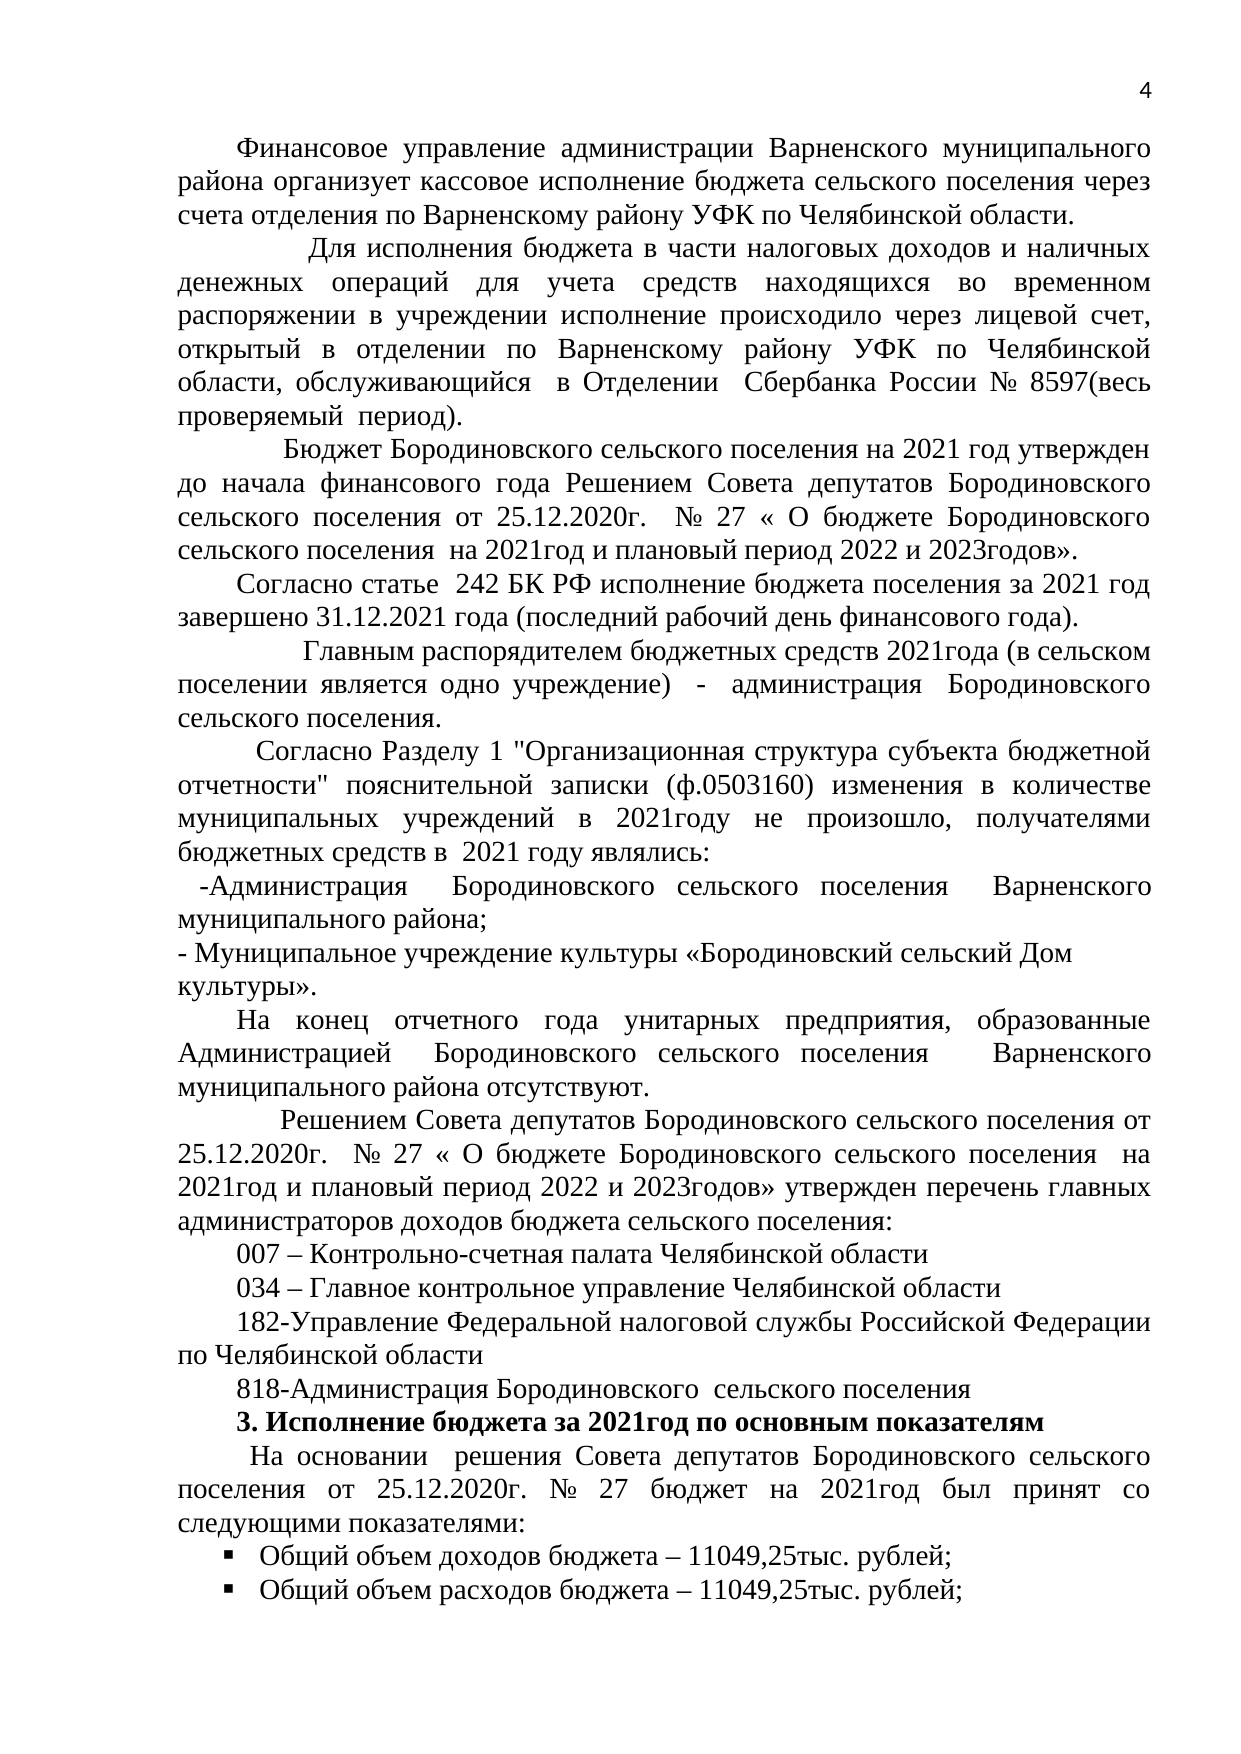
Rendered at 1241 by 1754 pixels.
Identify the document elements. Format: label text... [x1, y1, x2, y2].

text Решением Совета депутатов Бородиновского сельского поселения от 25.12.2020г. № 27 « О бюджете Бородиновского сельского поселения на 2021год и плановый период 2022 и 2023годов» утвержден перечень главных администраторов доходов бюджета сельского поселения: [177, 1102, 1152, 1237]
text Для исполнения бюджета в части налоговых доходов и наличных денежных операций для учета средств находящихся во временном распоряжении в учреждении исполнение происходило через лицевой счет, открытый в отделении по Варненскому району УФК по Челябинской области, обслуживающийся в Отделении Сбербанка России № 8597(весь проверяемый период). [177, 230, 1152, 432]
text На основании решения Совета депутатов Бородиновского сельского поселения от 25.12.2020г. № 27 бюджет на 2021год был принят со следующими показателями: [177, 1438, 1152, 1538]
text 3. Исполнение бюджета за 2021год по основным показателям [177, 1404, 1152, 1438]
text Главным распорядителем бюджетных средств 2021года (в сельском поселении является одно учреждение) - администрация Бородиновского сельского поселения. [177, 633, 1152, 733]
list Общий объем расходов бюджета – 11049,25тыс. рублей; [222, 1572, 1152, 1606]
text Бюджет Бородиновского сельского поселения на 2021 год утвержден до начала финансового года Решением Совета депутатов Бородиновского сельского поселения от 25.12.2020г. № 27 « О бюджете Бородиновского сельского поселения на 2021год и плановый период 2022 и 2023годов». [177, 432, 1152, 566]
text 034 – Главное контрольное управление Челябинской области [177, 1270, 1152, 1304]
text Согласно Разделу 1 "Организационная структура субъекта бюджетной отчетности" пояснительной записки (ф.0503160) изменения в количестве муниципальных учреждений в 2021году не произошло, получателями бюджетных средств в 2021 году являлись: [177, 733, 1152, 868]
text 182-Управление Федеральной налоговой службы Российской Федерации по Челябинской области [177, 1304, 1152, 1371]
text 818-Администрация Бородиновского сельского поселения [177, 1371, 1152, 1404]
text Финансовое управление администрации Варненского муниципального района организует кассовое исполнение бюджета сельского поселения через счета отделения по Варненскому району УФК по Челябинской области. [177, 130, 1152, 230]
text - Муниципальное учреждение культуры «Бородиновский сельский Дом культуры». [177, 935, 1152, 1002]
text На конец отчетного года унитарных предприятия, образованные Администрацией Бородиновского сельского поселения Варненского муниципального района отсутствуют. [177, 1002, 1152, 1102]
text Согласно статье 242 БК РФ исполнение бюджета поселения за 2021 год завершено 31.12.2021 года (последний рабочий день финансового года). [177, 566, 1152, 633]
text -Администрация Бородиновского сельского поселения Варненского муниципального района; [177, 868, 1152, 935]
text 007 – Контрольно-счетная палата Челябинской области [177, 1237, 1152, 1270]
list Общий объем доходов бюджета – 11049,25тыс. рублей; [222, 1538, 1152, 1572]
